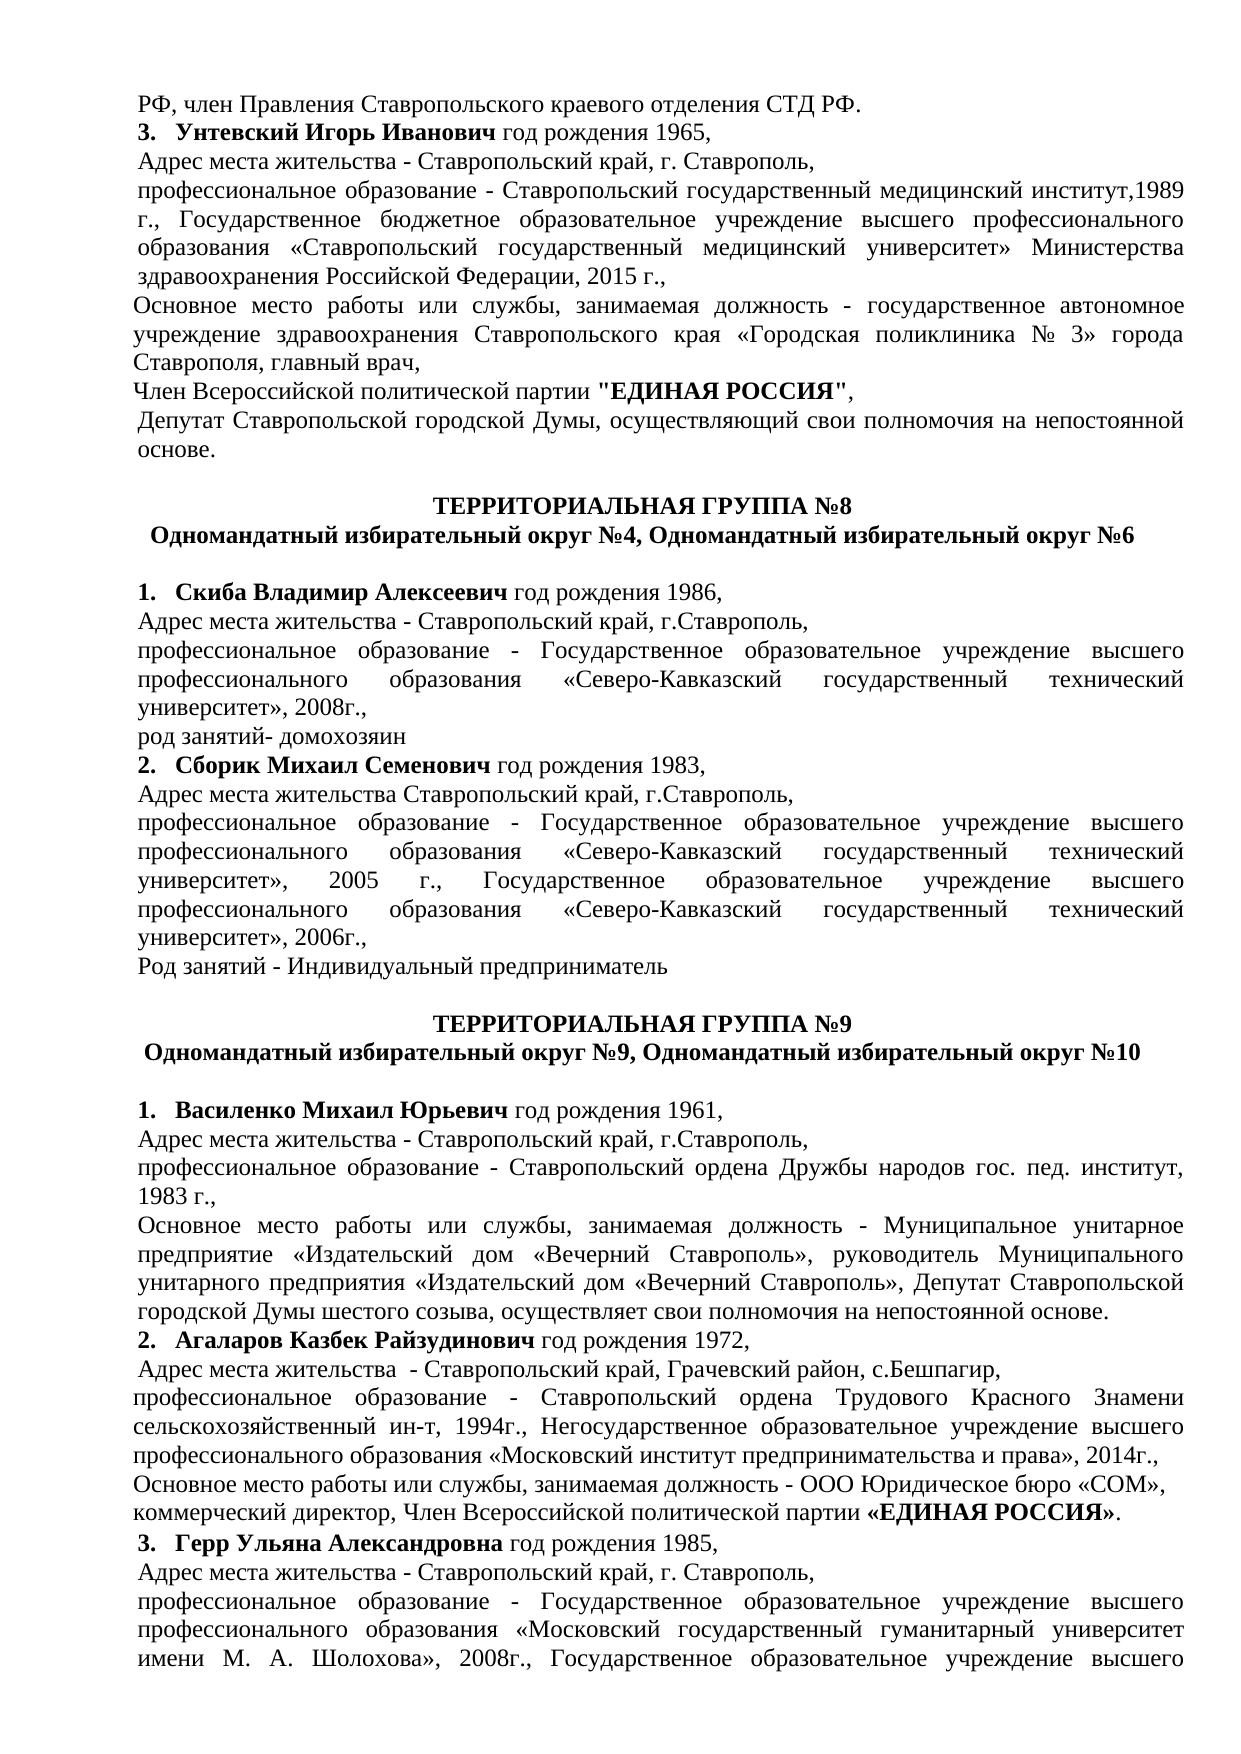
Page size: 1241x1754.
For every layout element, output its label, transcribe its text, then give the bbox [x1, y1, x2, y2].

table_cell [89, 89, 1196, 117]
text ТЕРРИТОРИАЛЬНАЯ ГРУППА №9 [118, 1009, 1167, 1037]
table_cell Сборик Михаил Семенович год рождения 1983, Адрес места жительства Ставропольский край, г.Ставрополь, профессиональное образование - Государственное образовательное учреждение высшего профессионального образования «Северо-Кавказский государственный технический университет», ., Государственное образовательное учреждение высшего профессионального образования «Северо-Кавказский государственный технический университет», 2006г., Род занятий - Индивидуальный предприниматель [89, 750, 1196, 980]
text Одномандатный избирательный округ №4, Одномандатный избирательный округ №6 [118, 520, 1167, 549]
text ТЕРРИТОРИАЛЬНАЯ ГРУППА №8 [118, 491, 1167, 520]
table_cell Агаларов Казбек Райзудинович год рождения 1972, Адрес места жительства - Ставропольский край, Грачевский район, с.Бешпагир, профессиональное образование - Ставропольский ордена Трудового Красного Знамени сельскохозяйственный ин-т, 1994г., Негосударственное образовательное учреждение высшего профессионального образования «Московский институт предпринимательства и права», 2014г., Основное место работы или службы, занимаемая должность - ООО Юридическое бюро «СОМ», коммерческий директор, Член Всероссийской политической партии «ЕДИНАЯ РОССИЯ». [89, 1325, 1196, 1528]
text Одномандатный избирательный округ №9, Одномандатный избирательный округ №10 [118, 1037, 1167, 1066]
table_header Василенко Михаил Юрьевич год рождения 1961, Адрес места жительства - Ставропольский край, г.Ставрополь, профессиональное образование - Ставропольский ордена Дружбы народов гос. пед. институт, ., Основное место работы или службы, занимаемая должность - Муниципальное унитарное предприятие «Издательский дом «Вечерний Ставрополь», руководитель Муниципального унитарного предприятия «Издательский дом «Вечерний Ставрополь», Депутат Ставропольской городской Думы шестого созыва, осуществляет свои полномочия на непостоянной основе. [89, 1095, 1196, 1325]
table_header Скиба Владимир Алексеевич год рождения 1986, Адрес места жительства - Ставропольский край, г.Ставрополь, профессиональное образование - Государственное образовательное учреждение высшего профессионального образования «Северо-Кавказский государственный технический университет», 2008г., род занятий- домохозяин [89, 578, 1196, 750]
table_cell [89, 1528, 1196, 1672]
table_cell Унтевский Игорь Иванович год рождения 1965, Адрес места жительства - Ставропольский край, г. Ставрополь, профессиональное образование - Ставропольский государственный медицинский институт,1989 г., Государственное бюджетное образовательное учреждение высшего профессионального образования «Ставропольский государственный медицинский университет» Министерства здравоохранения Российской Федерации, ., Основное место работы или службы, занимаемая должность - государственное автономное учреждение здравоохранения Ставропольского края «Городская поликлиника № 3» города Ставрополя, главный врач, Член Всероссийской политической партии "ЕДИНАЯ РОССИЯ", Депутат Ставропольской городской Думы, осуществляющий свои полномочия на непостоянной основе. [89, 118, 1196, 462]
